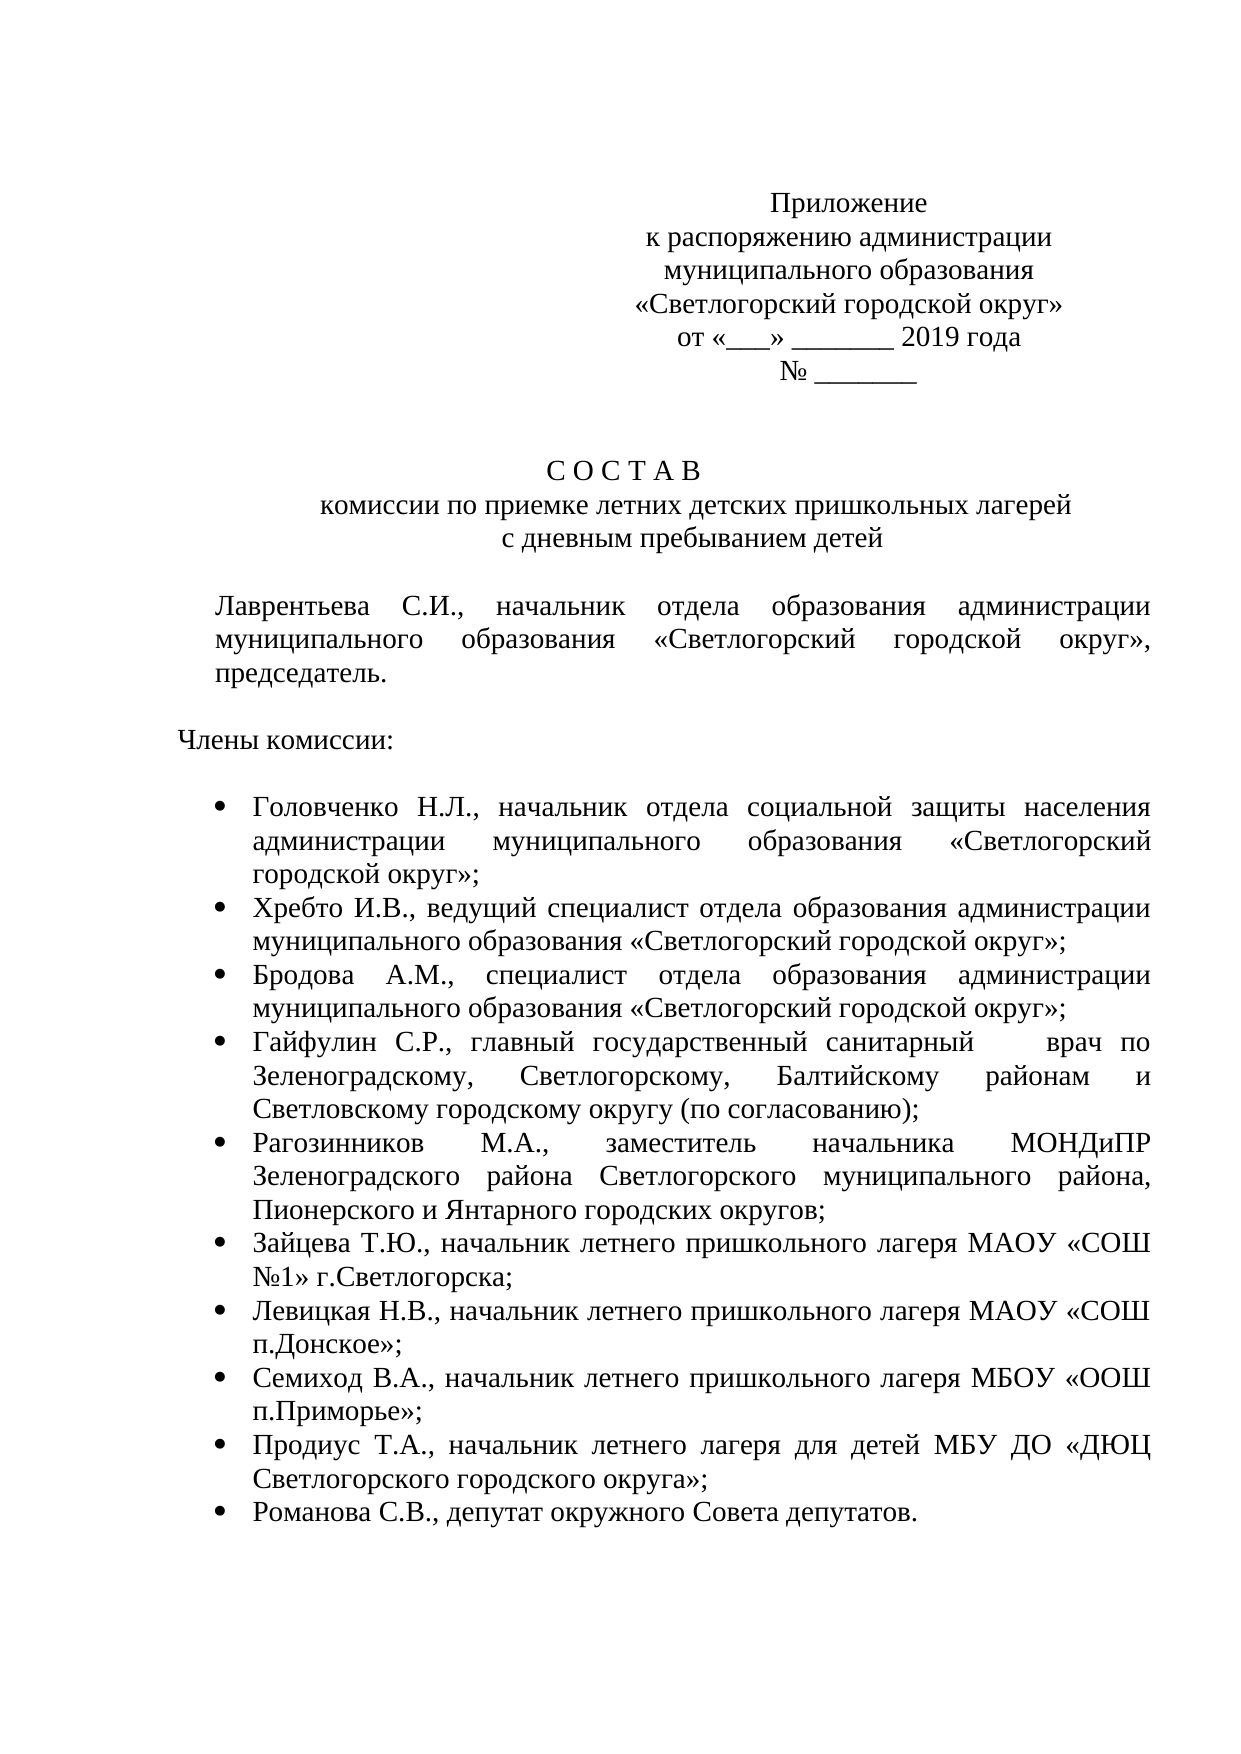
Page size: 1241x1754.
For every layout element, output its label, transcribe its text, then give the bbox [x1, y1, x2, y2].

list Семиход В.А., начальник летнего пришкольного лагеря МБОУ «ООШ п.Приморье»; [215, 1360, 1152, 1427]
text С О С Т А В [472, 453, 1152, 487]
text с дневным пребыванием детей [177, 521, 1133, 554]
text Приложение [472, 185, 1152, 219]
text комиссии по приемке летних детских пришкольных лагерей [177, 487, 1133, 521]
list Романова С.В., депутат окружного Совета депутатов. [215, 1494, 1152, 1528]
list Левицкая Н.В., начальник летнего пришкольного лагеря МАОУ «СОШ п.Донское»; [215, 1293, 1152, 1360]
list Рагозинников М.А., заместитель начальника МОНДиПР Зеленоградского района Светлогорского муниципального района, Пионерского и Янтарного городских округов; [215, 1125, 1152, 1226]
list Гайфулин С.Р., главный государственный санитарный врач по Зеленоградскому, Светлогорскому, Балтийскому районам и Светловскому городскому округу (по согласованию); [215, 1024, 1152, 1125]
text от «___» _______ 2019 года [472, 319, 1152, 353]
list Головченко Н.Л., начальник отдела социальной защиты населения администрации муниципального образования «Светлогорский городской округ»; [215, 789, 1152, 890]
text к распоряжению администрации [472, 219, 1152, 252]
text Лаврентьева С.И., начальник отдела образования администрации муниципального образования «Светлогорский городской округ», председатель. [215, 588, 1152, 688]
list Продиус Т.А., начальник летнего лагеря для детей МБУ ДО «ДЮЦ Светлогорского городского округа»; [215, 1427, 1152, 1494]
list Бродова А.М., специалист отдела образования администрации муниципального образования «Светлогорский городской округ»; [215, 957, 1152, 1024]
list Зайцева Т.Ю., начальник летнего пришкольного лагеря МАОУ «СОШ №1» г.Светлогорска; [215, 1226, 1152, 1293]
text № _______ [472, 353, 1152, 386]
text Члены комиссии: [177, 722, 1152, 755]
list Хребто И.В., ведущий специалист отдела образования администрации муниципального образования «Светлогорский городской округ»; [215, 890, 1152, 957]
text «Светлогорский городской округ» [472, 286, 1152, 319]
text муниципального образования [472, 252, 1152, 286]
